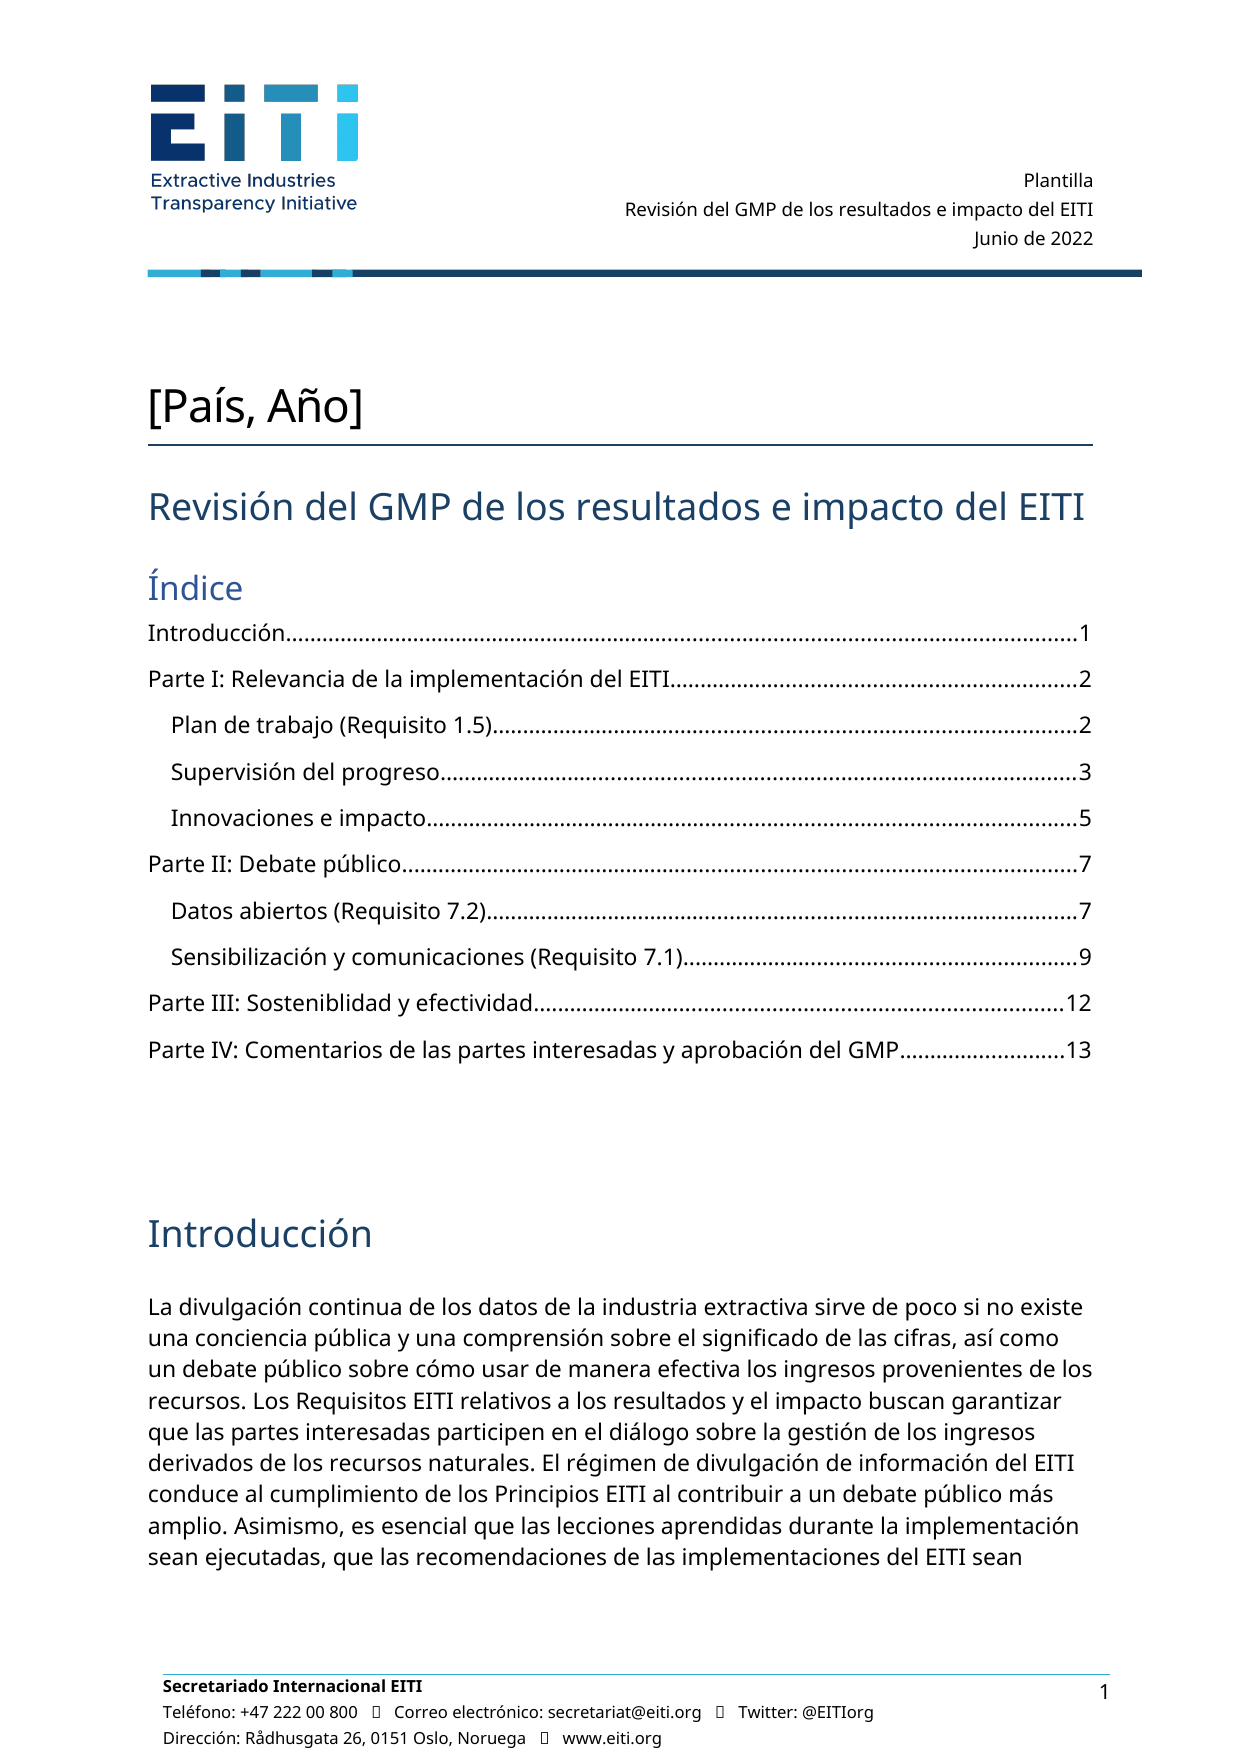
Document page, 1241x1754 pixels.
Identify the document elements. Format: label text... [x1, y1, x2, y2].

subtitle Revisión del GMP de los resultados e impacto del EITI [148, 481, 1093, 532]
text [148, 1291, 1093, 1572]
title [País, Año] [148, 374, 1093, 444]
subtitle Introducción [148, 1207, 1093, 1258]
